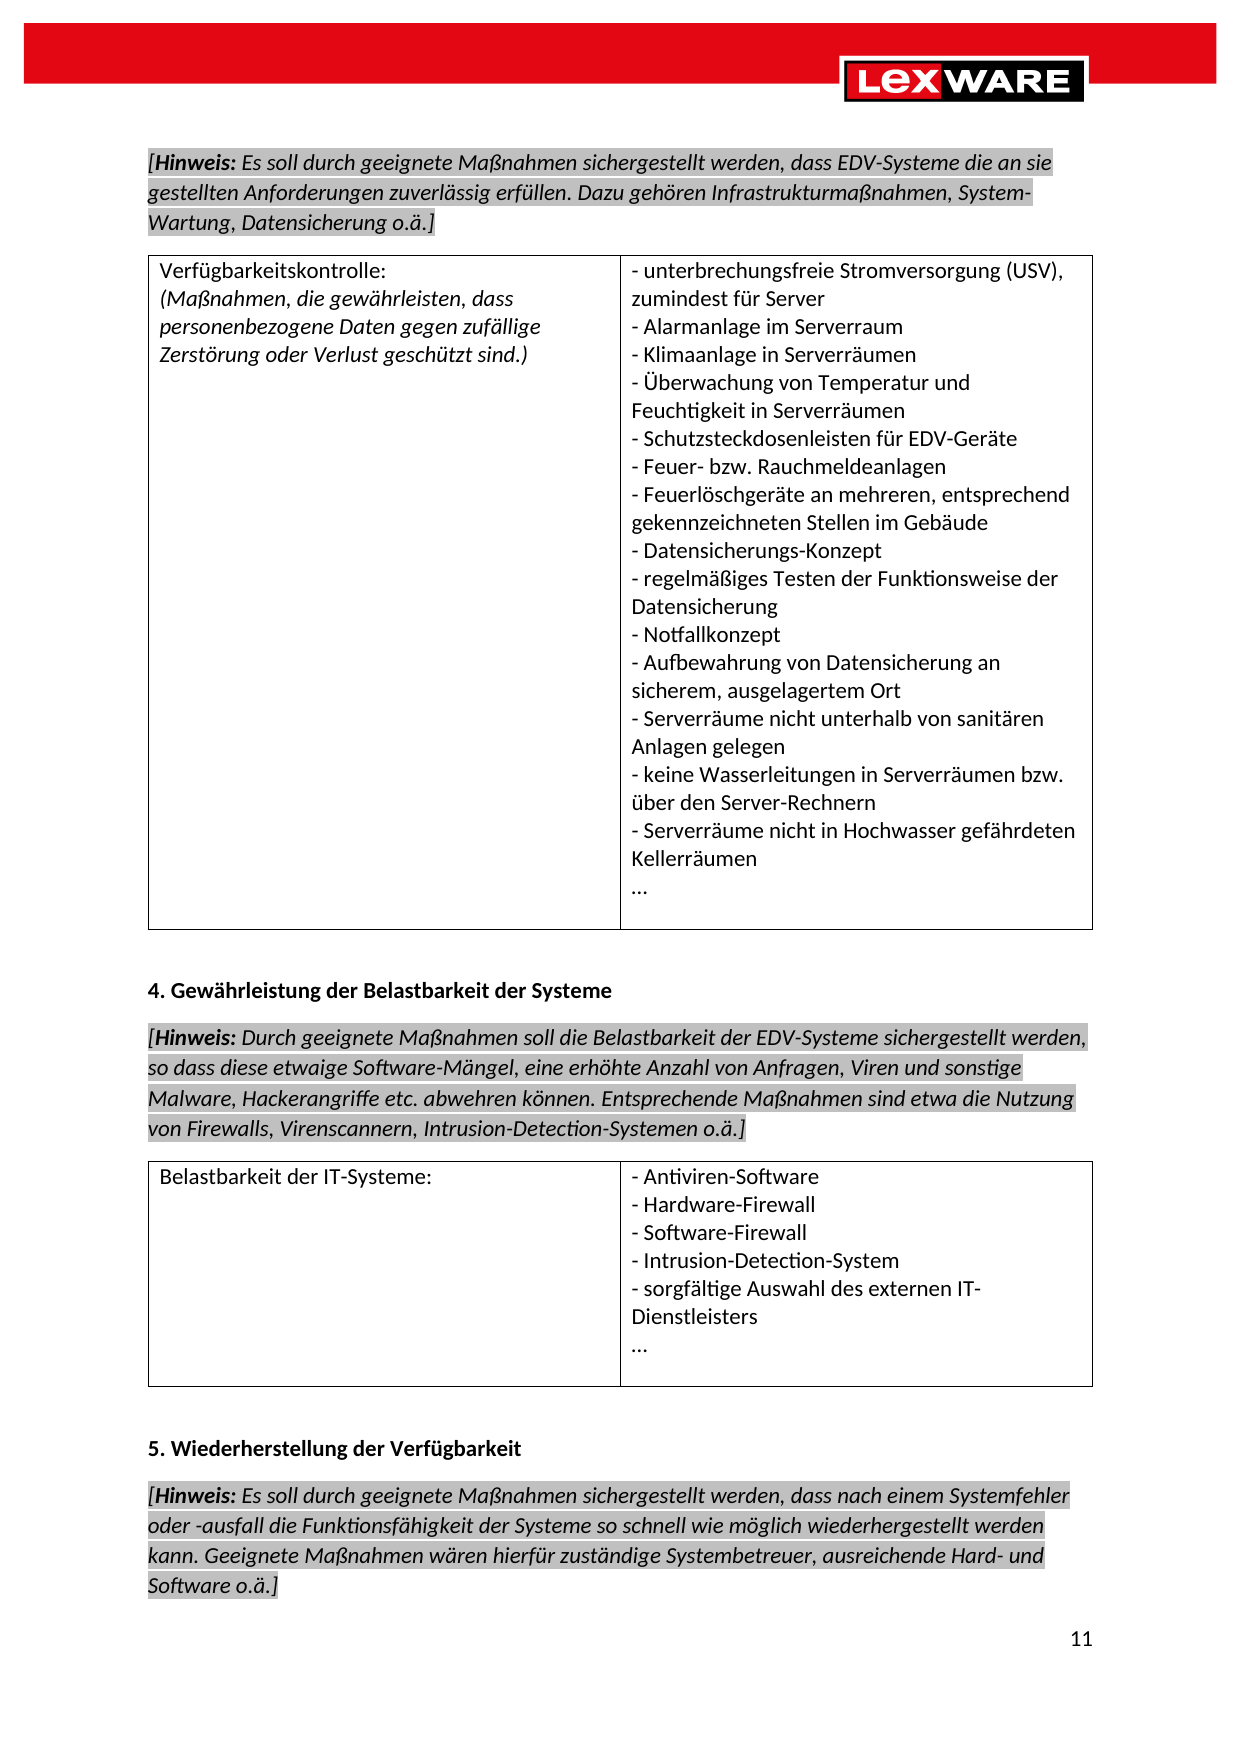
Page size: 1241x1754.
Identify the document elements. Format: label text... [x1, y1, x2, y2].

table_header - unterbrechungsfreie Stromversorgung (USV), zumindest für Server - Alarmanlage im Serverraum - Klimaanlage in Serverräumen - Überwachung von Temperatur und Feuchtigkeit in Serverräumen - Schutzsteckdosenleisten für EDV-Geräte - Feuer- bzw. Rauchmeldeanlagen - Feuerlöschgeräte an mehreren, entsprechend gekennzeichneten Stellen im Gebäude - Datensicherungs-Konzept - regelmäßiges Testen der Funktionsweise der Datensicherung - Notfallkonzept - Aufbewahrung von Datensicherung an sicherem, ausgelagertem Ort - Serverräume nicht unterhalb von sanitären Anlagen gelegen - keine Wasserleitungen in Serverräumen bzw. über den Server-Rechnern - Serverräume nicht in Hochwasser gefährdeten Kellerräumen … [621, 256, 1092, 928]
text 4. Gewährleistung der Belastbarkeit der Systeme [148, 976, 1093, 1004]
text [Hinweis: Es soll durch geeignete Maßnahmen sichergestellt werden, dass nach einem Systemfehler oder -ausfall die Funktionsfähigkeit der Systeme so schnell wie möglich wiederhergestellt werden kann. Geeignete Maßnahmen wären hierfür zuständige Systembetreuer, ausreichende Hard- und Software o.ä.] [148, 1481, 1093, 1599]
picture [23, 23, 1217, 107]
text 5. Wiederherstellung der Verfügbarkeit [148, 1434, 1093, 1462]
table_header Belastbarkeit der IT-Systeme: [149, 1162, 620, 1386]
table_header Verfügbarkeitskontrolle: (Maßnahmen, die gewährleisten, dass personenbezogene Daten gegen zufällige Zerstörung oder Verlust geschützt sind.) [149, 256, 620, 928]
text [Hinweis: Es soll durch geeignete Maßnahmen sichergestellt werden, dass EDV-Systeme die an sie gestellten Anforderungen zuverlässig erfüllen. Dazu gehören Infrastrukturmaßnahmen, System-Wartung, Datensicherung o.ä.] [148, 148, 1093, 236]
text [Hinweis: Durch geeignete Maßnahmen soll die Belastbarkeit der EDV-Systeme sichergestellt werden, so dass diese etwaige Software-Mängel, eine erhöhte Anzahl von Anfragen, Viren und sonstige Malware, Hackerangriffe etc. abwehren können. Entsprechende Maßnahmen sind etwa die Nutzung von Firewalls, Virenscannern, Intrusion-Detection-Systemen o.ä.] [148, 1023, 1093, 1142]
table_header - Antiviren-Software - Hardware-Firewall - Software-Firewall - Intrusion-Detection-System - sorgfältige Auswahl des externen IT-Dienstleisters … [621, 1162, 1092, 1386]
